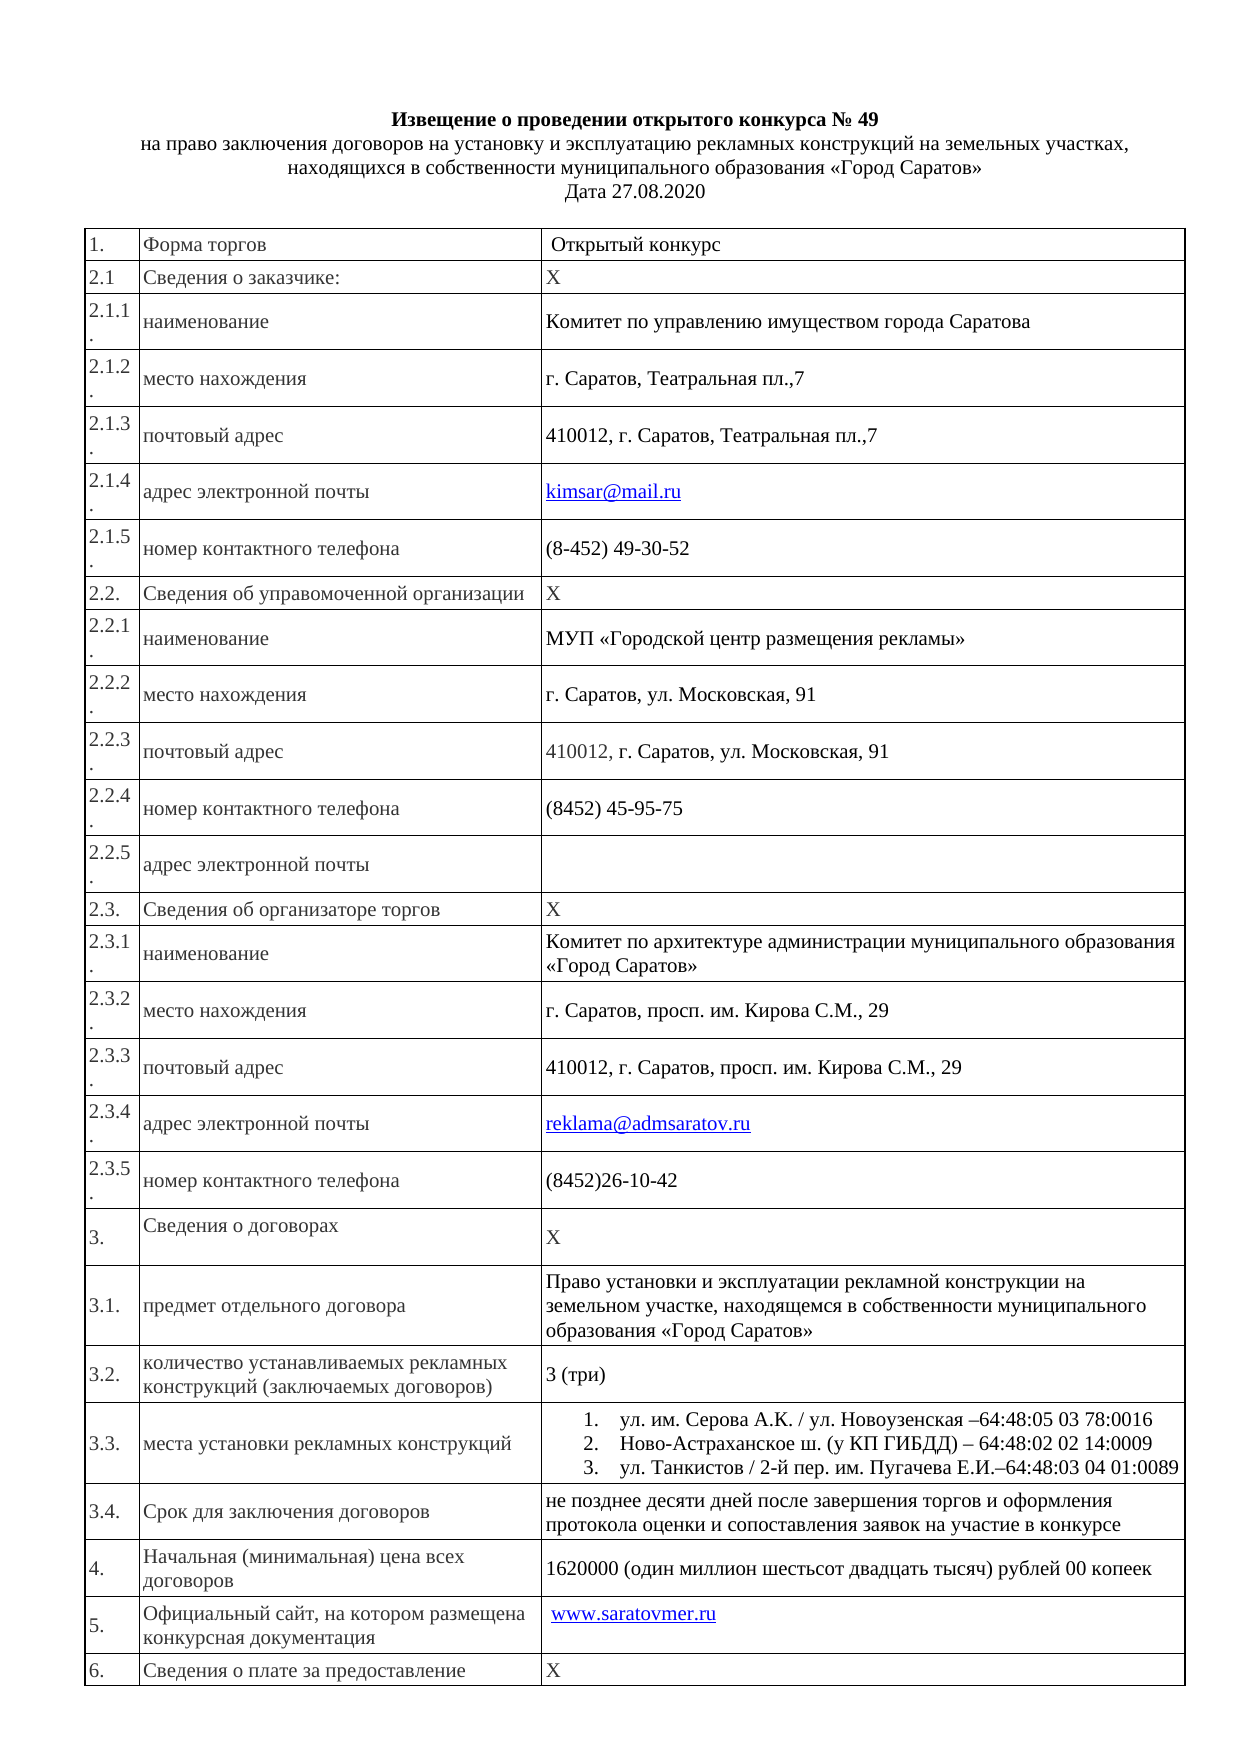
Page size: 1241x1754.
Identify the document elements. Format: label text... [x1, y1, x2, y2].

table_cell 2.3.5. [86, 1152, 139, 1208]
table_cell Х [542, 893, 1184, 924]
table_cell г. Саратов, ул. Московская, 91 [542, 666, 1184, 722]
table_cell наименование [140, 610, 541, 665]
table_cell номер контактного телефона [140, 520, 541, 576]
table_cell Х [542, 577, 1184, 609]
table_cell 2.3.4. [86, 1096, 139, 1151]
table_cell предмет отдельного договора [140, 1266, 541, 1345]
table_cell 2.3. [86, 893, 139, 924]
table_cell kimsar@mail.ru [542, 464, 1184, 519]
table_cell 3.1. [86, 1266, 139, 1345]
table_cell www.saratovmer.ru [542, 1597, 1184, 1653]
text Дата 27.08.2020 [89, 179, 1181, 203]
table_cell Комитет по управлению имуществом города Саратова [542, 294, 1184, 349]
table_cell (8452)26-10-42 [542, 1152, 1184, 1208]
table_cell 2.2.3. [86, 723, 139, 779]
table_cell 2.1.2. [86, 350, 139, 406]
table_cell количество устанавливаемых рекламных конструкций (заключаемых договоров) [140, 1346, 541, 1402]
table_cell 1620000 (один миллион шестьсот двадцать тысяч) рублей 00 копеек [542, 1540, 1184, 1596]
table_cell 410012, г. Саратов, просп. им. Кирова С.М., 29 [542, 1039, 1184, 1094]
table_cell номер контактного телефона [140, 1152, 541, 1208]
table_cell адрес электронной почты [140, 836, 541, 892]
table_cell (8452) 45-95-75 [542, 780, 1184, 835]
table_header 1. [86, 229, 139, 260]
table_cell Начальная (минимальная) цена всех договоров [140, 1540, 541, 1596]
table_cell адрес электронной почты [140, 464, 541, 519]
table_cell не позднее десяти дней после завершения торгов и оформления протокола оценки и сопоставления заявок на участие в конкурсе [542, 1484, 1184, 1539]
table_cell 2.2.2. [86, 666, 139, 722]
table_cell 4. [86, 1540, 139, 1596]
table_cell 3.2. [86, 1346, 139, 1402]
table_cell 410012, г. Саратов, ул. Московская, 91 [542, 723, 1184, 779]
table_cell ул. им. Серова А.К. / ул. Новоузенская –64:48:05 03 78:0016 Ново-Астраханское ш. (у КП ГИБДД) – 64:48:02 02 14:0009 ул. Танкистов / 2-й пер. им. Пугачева Е.И.–64:48:03 04 01:0089 [542, 1403, 1184, 1483]
table_cell 2.2.5. [86, 836, 139, 892]
table_cell Официальный сайт, на котором размещена конкурсная документация [140, 1597, 541, 1653]
table_header Открытый конкурс [542, 229, 1184, 260]
table_cell 3 (три) [542, 1346, 1184, 1402]
table_cell г. Саратов, просп. им. Кирова С.М., 29 [542, 982, 1184, 1038]
table_cell [542, 836, 1184, 892]
table_cell 2.1.3. [86, 407, 139, 463]
table_cell 2.3.1. [86, 926, 139, 981]
table_cell 5. [86, 1597, 139, 1653]
table_cell 2.2.1. [86, 610, 139, 665]
table_cell МУП «Городской центр размещения рекламы» [542, 610, 1184, 665]
table_cell (8-452) 49-30-52 [542, 520, 1184, 576]
table_cell адрес электронной почты [140, 1096, 541, 1151]
table_cell Сведения о договорах [140, 1209, 541, 1264]
table_cell 2.2. [86, 577, 139, 609]
table_cell почтовый адрес [140, 407, 541, 463]
table_cell Комитет по архитектуре администрации муниципального образования «Город Саратов» [542, 926, 1184, 981]
table_cell 2.1.5. [86, 520, 139, 576]
table_cell почтовый адрес [140, 1039, 541, 1094]
table_cell наименование [140, 294, 541, 349]
table_cell 2.1 [86, 261, 139, 293]
table_cell г. Саратов, Театральная пл.,7 [542, 350, 1184, 406]
table_cell Сведения о заказчике: [140, 261, 541, 293]
table_cell место нахождения [140, 666, 541, 722]
table_cell почтовый адрес [140, 723, 541, 779]
table_cell Срок для заключения договоров [140, 1484, 541, 1539]
table_cell reklama@admsaratov.ru [542, 1096, 1184, 1151]
table_cell . Саратов, Театральная пл.,7 [542, 407, 1184, 463]
text Извещение о проведении открытого конкурса № 49 [89, 107, 1181, 131]
table_cell Сведения об управомоченной организации [140, 577, 541, 609]
table_cell 2.1.1. [86, 294, 139, 349]
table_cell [140, 1654, 541, 1685]
table_cell 2.1.4. [86, 464, 139, 519]
table_cell 3.4. [86, 1484, 139, 1539]
table_cell номер контактного телефона [140, 780, 541, 835]
table_cell 2.3.2. [86, 982, 139, 1038]
table_cell 3.3. [86, 1403, 139, 1483]
table_cell место нахождения [140, 350, 541, 406]
table_header Форма торгов [140, 229, 541, 260]
text на право заключения договоров на установку и эксплуатацию рекламных конструкций на земельных участках, находящихся в собственности муниципального образования «Город Саратов» [89, 131, 1181, 179]
table_cell X [542, 1209, 1184, 1264]
table_cell Сведения об организаторе торгов [140, 893, 541, 924]
table_cell 2.3.3. [86, 1039, 139, 1094]
table_cell 2.2.4. [86, 780, 139, 835]
table_cell 3. [86, 1209, 139, 1264]
table_cell 6. [86, 1654, 139, 1685]
table_cell место нахождения [140, 982, 541, 1038]
table_cell Х [542, 261, 1184, 293]
table_cell места установки рекламных конструкций [140, 1403, 541, 1483]
table_cell наименование [140, 926, 541, 981]
table_cell Право установки и эксплуатации рекламной конструкции на земельном участке, находящемся в собственности муниципального образования «Город Саратов» [542, 1266, 1184, 1345]
table_cell X [542, 1654, 1184, 1685]
